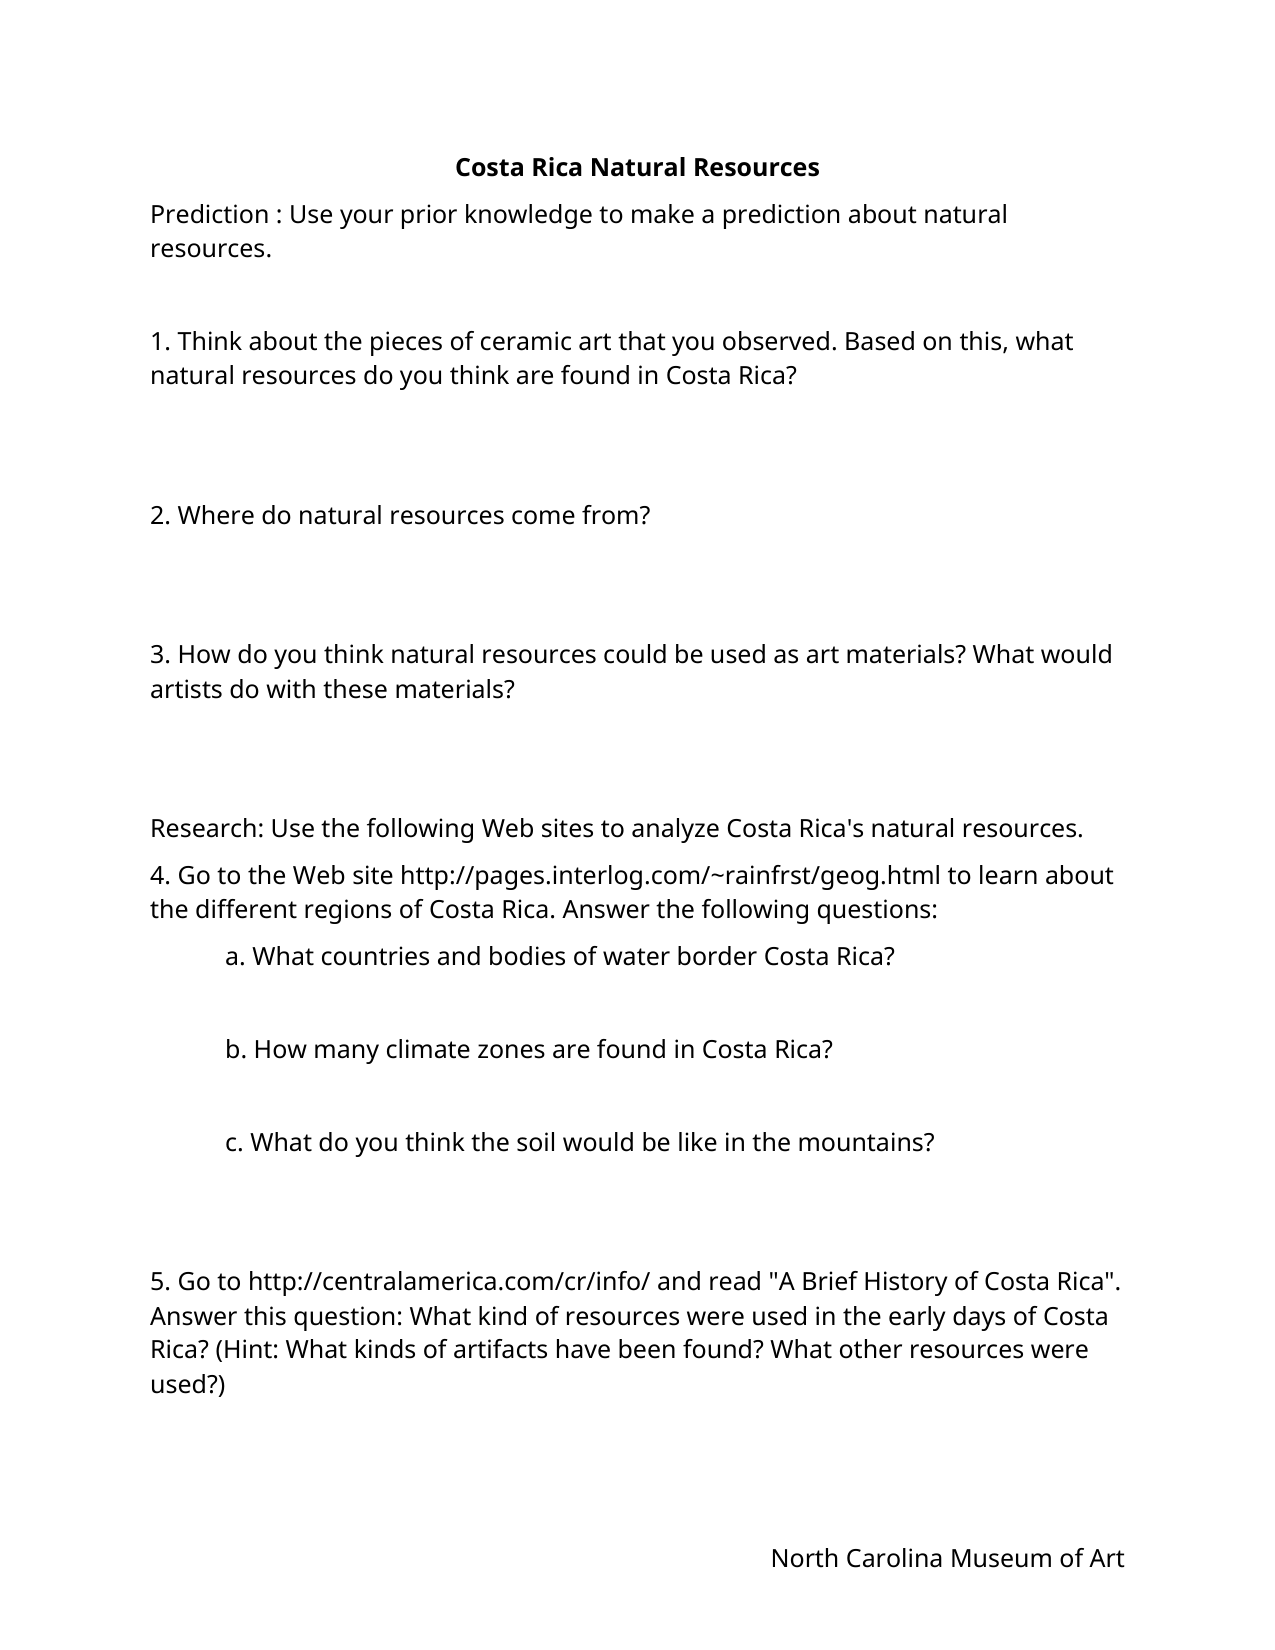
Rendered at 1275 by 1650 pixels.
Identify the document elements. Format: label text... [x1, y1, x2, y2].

text Prediction : Use your prior knowledge to make a prediction about natural resources. [150, 197, 1125, 265]
text 1. Think about the pieces of ceramic art that you observed. Based on this, what natural resources do you think are found in Costa Rica? [150, 324, 1125, 392]
text a. What countries and bodies of water border Costa Rica? [150, 938, 1125, 972]
text 2. Where do natural resources come from? [150, 497, 1125, 532]
text b. How many climate zones are found in Costa Rica? [150, 1031, 1125, 1065]
text Research: Use the following Web sites to analyze Costa Rica's natural resources. [150, 811, 1125, 845]
text 5. Go to http://centralamerica.com/cr/info/ and read "A Brief History of Costa Rica". Answer this question: What kind of resources were used in the early days of Costa Rica? (Hint: What kinds of artifacts have been found? What other resources were used?) [150, 1264, 1125, 1400]
text Costa Rica Natural Resources [150, 150, 1125, 184]
text 3. How do you think natural resources could be used as art materials? What would artists do with these materials? [150, 637, 1125, 705]
text c. What do you think the soil would be like in the mountains? [150, 1124, 1125, 1158]
text 4. Go to the Web site http://pages.interlog.com/~rainfrst/geog.html to learn about the different regions of Costa Rica. Answer the following questions: [150, 857, 1125, 926]
